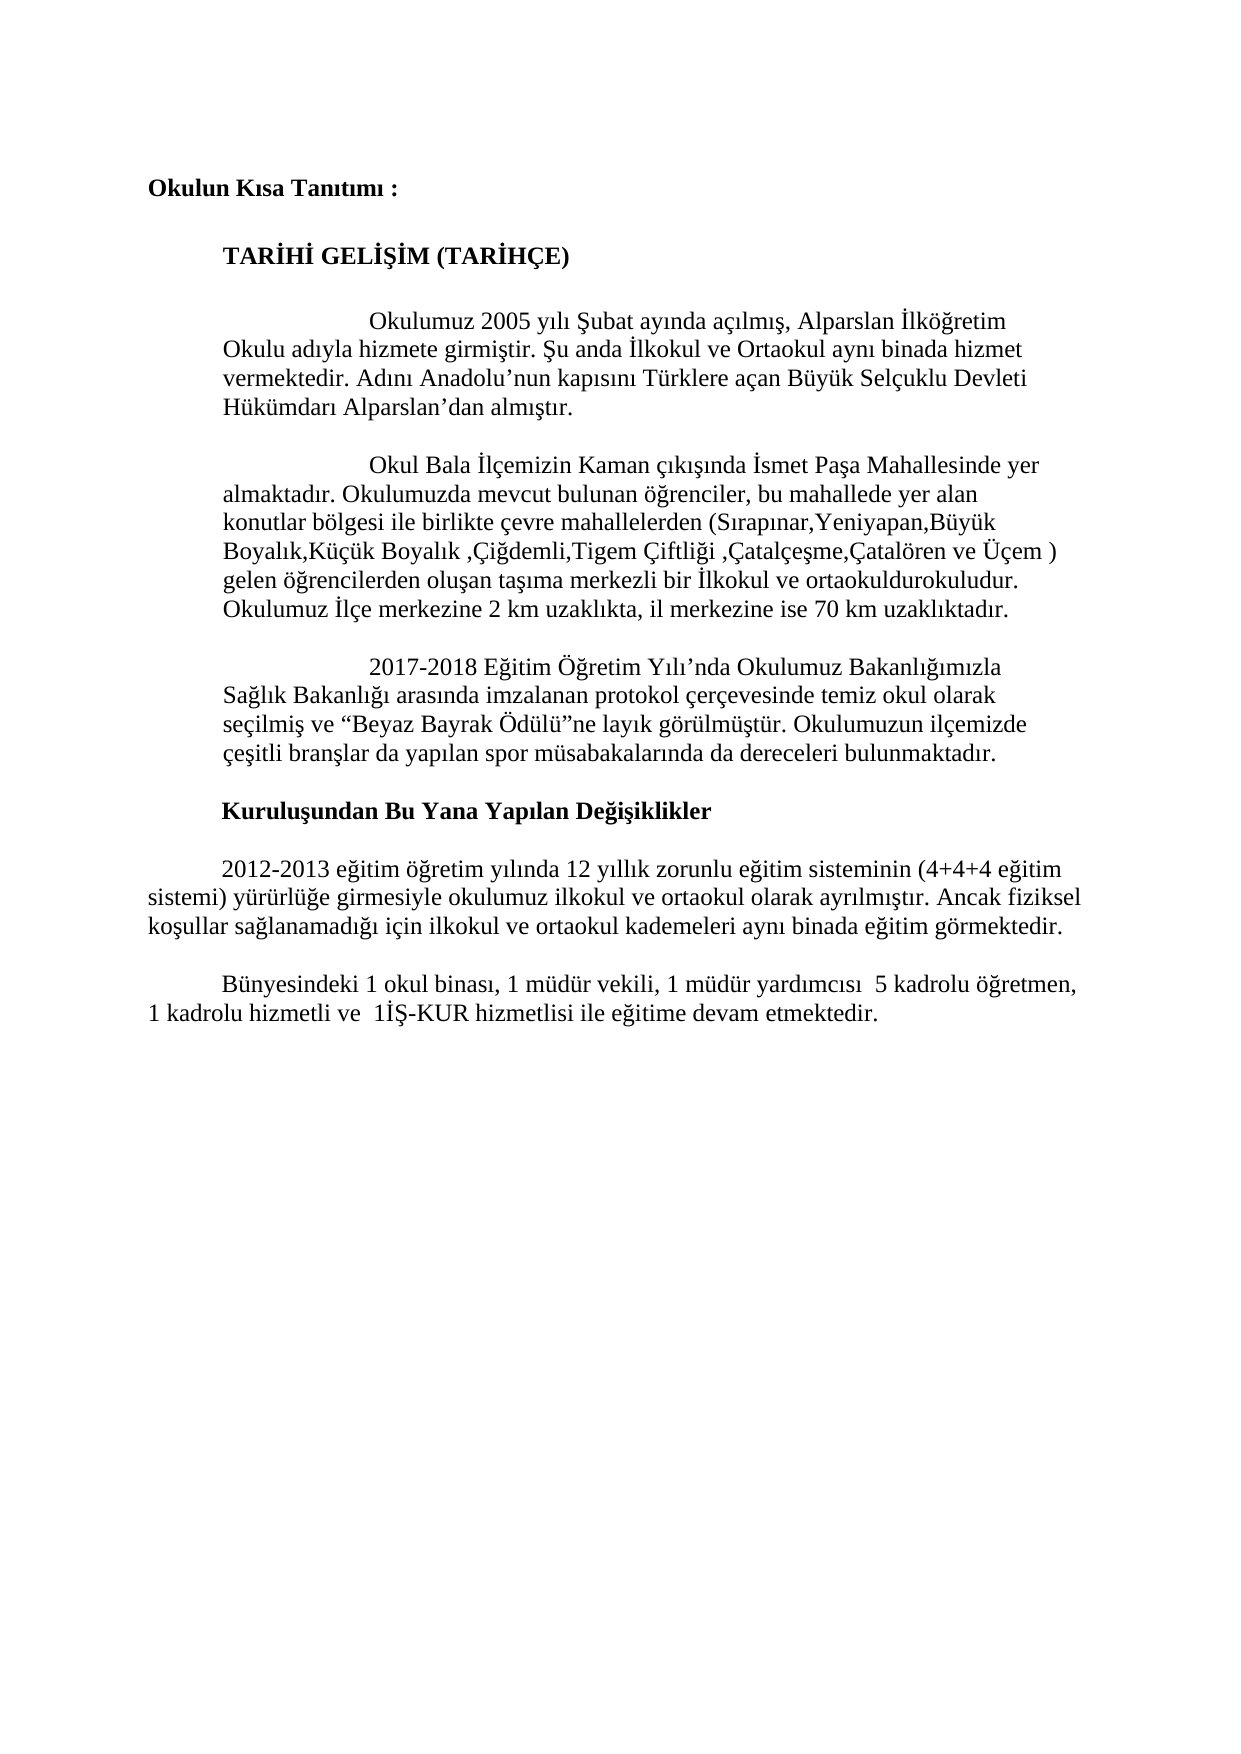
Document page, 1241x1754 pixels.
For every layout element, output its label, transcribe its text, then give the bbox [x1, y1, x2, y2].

text Okulumuz 2005 yılı Şubat ayında açılmış, Alparslan İlköğretim Okulu adıyla hizmete girmiştir. Şu anda İlkokul ve Ortaokul aynı binada hizmet vermektedir. Adını Anadolu’nun kapısını Türklere açan Büyük Selçuklu Devleti Hükümdarı Alparslan’dan almıştır. [223, 306, 1063, 421]
subtitle Okulun Kısa Tanıtımı : [148, 173, 1093, 201]
list TARİHİ GELİŞİM (TARİHÇE) [223, 241, 1093, 269]
text Kuruluşundan Bu Yana Yapılan Değişiklikler [148, 796, 1093, 824]
text 2017-2018 Eğitim Öğretim Yılı’nda Okulumuz Bakanlığımızla Sağlık Bakanlığı arasında imzalanan protokol çerçevesinde temiz okul olarak seçilmiş ve “Beyaz Bayrak Ödülü”ne layık görülmüştür. Okulumuzun ilçemizde çeşitli branşlar da yapılan spor müsabakalarında da dereceleri bulunmaktadır. [223, 652, 1063, 767]
text 2012-2013 eğitim öğretim yılında 12 yıllık zorunlu eğitim sisteminin (4+4+4 eğitim sistemi) yürürlüğe girmesiyle okulumuz ilkokul ve ortaokul olarak ayrılmıştır. Ancak fiziksel koşullar sağlanamadığı için ilkokul ve ortaokul kademeleri aynı binada eğitim görmektedir. [148, 854, 1093, 940]
text Okul Bala İlçemizin Kaman çıkışında İsmet Paşa Mahallesinde yer almaktadır. Okulumuzda mevcut bulunan öğrenciler, bu mahallede yer alan konutlar bölgesi ile birlikte çevre mahallelerden (Sırapınar,Yeniyapan,Büyük Boyalık,Küçük Boyalık ,Çiğdemli,Tigem Çiftliği ,Çatalçeşme,Çatalören ve Üçem ) gelen öğrencilerden oluşan taşıma merkezli bir İlkokul ve ortaokuldurokuludur. Okulumuz İlçe merkezine 2 km uzaklıkta, il merkezine ise 70 km uzaklıktadır. [223, 450, 1063, 622]
text Bünyesindeki 1 okul binası, 1 müdür vekili, 1 müdür yardımcısı 5 kadrolu öğretmen, 1 kadrolu hizmetli ve 1İŞ-KUR hizmetlisi ile eğitime devam etmektedir. [148, 969, 1093, 1027]
